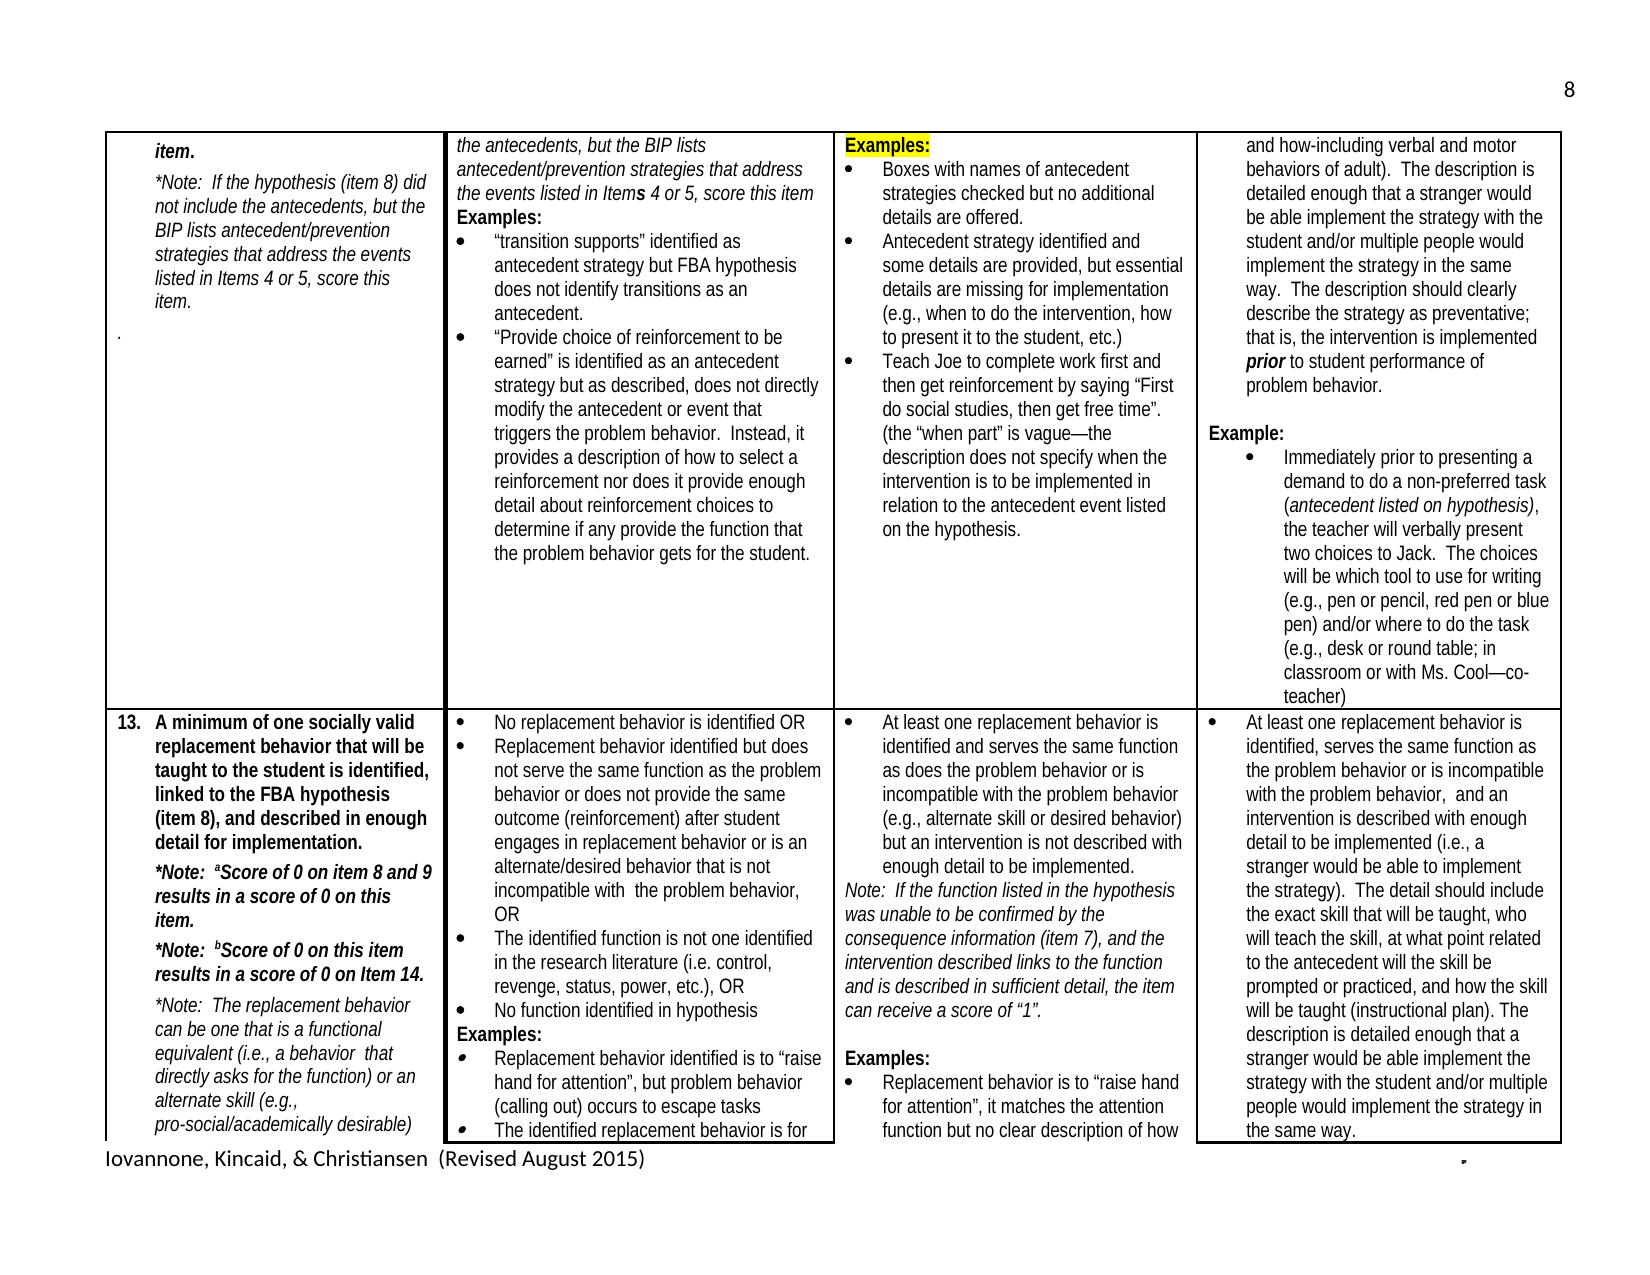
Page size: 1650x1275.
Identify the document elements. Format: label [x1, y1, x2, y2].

table_cell [107, 133, 443, 708]
table_cell [835, 133, 1196, 708]
table_cell [835, 710, 1196, 1141]
table_cell [1198, 710, 1560, 1141]
table_cell [1198, 133, 1560, 708]
table_cell [448, 133, 833, 708]
table_cell [107, 710, 443, 1141]
table_cell [448, 710, 833, 1141]
